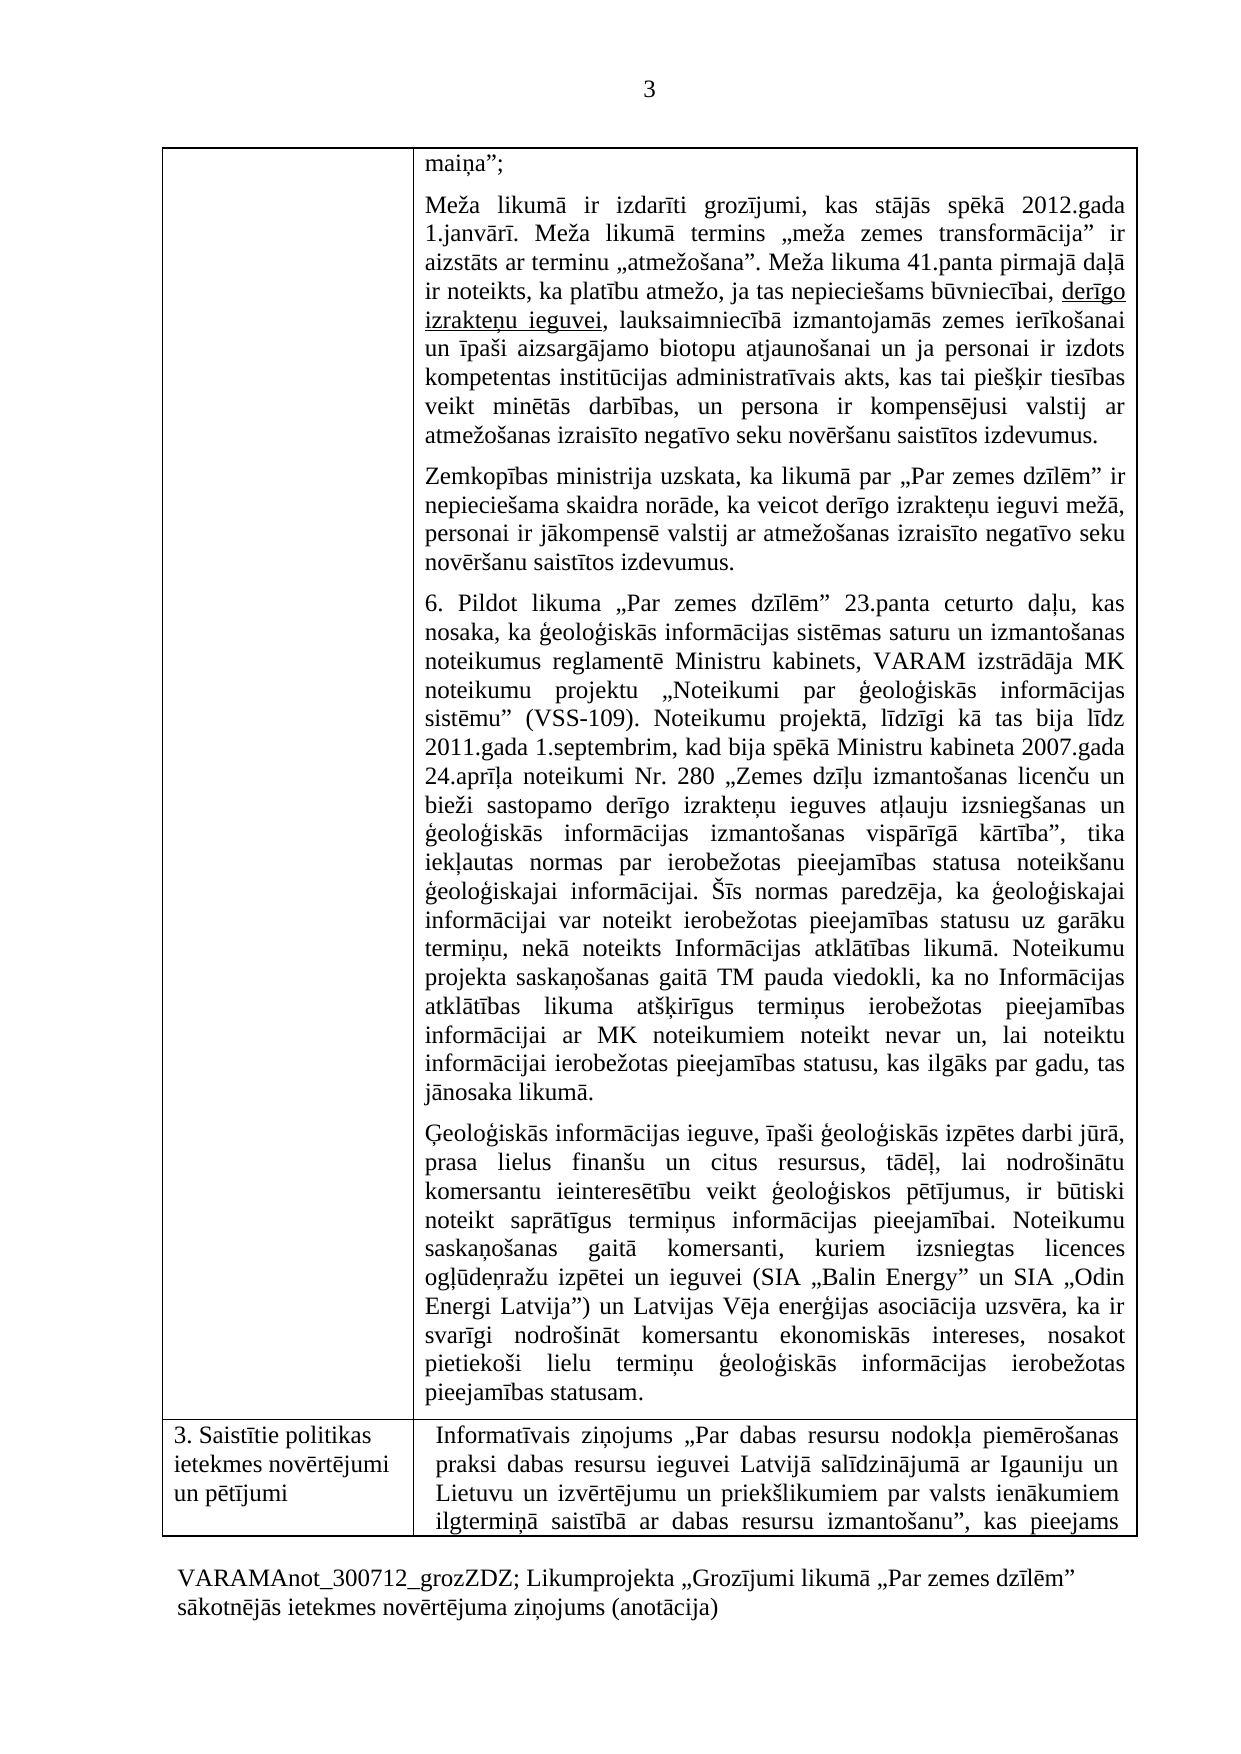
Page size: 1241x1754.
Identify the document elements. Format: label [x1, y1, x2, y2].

table_cell [414, 149, 1136, 1418]
table_cell [163, 1420, 413, 1535]
table_cell [163, 149, 413, 1418]
table_cell [414, 1420, 1136, 1535]
